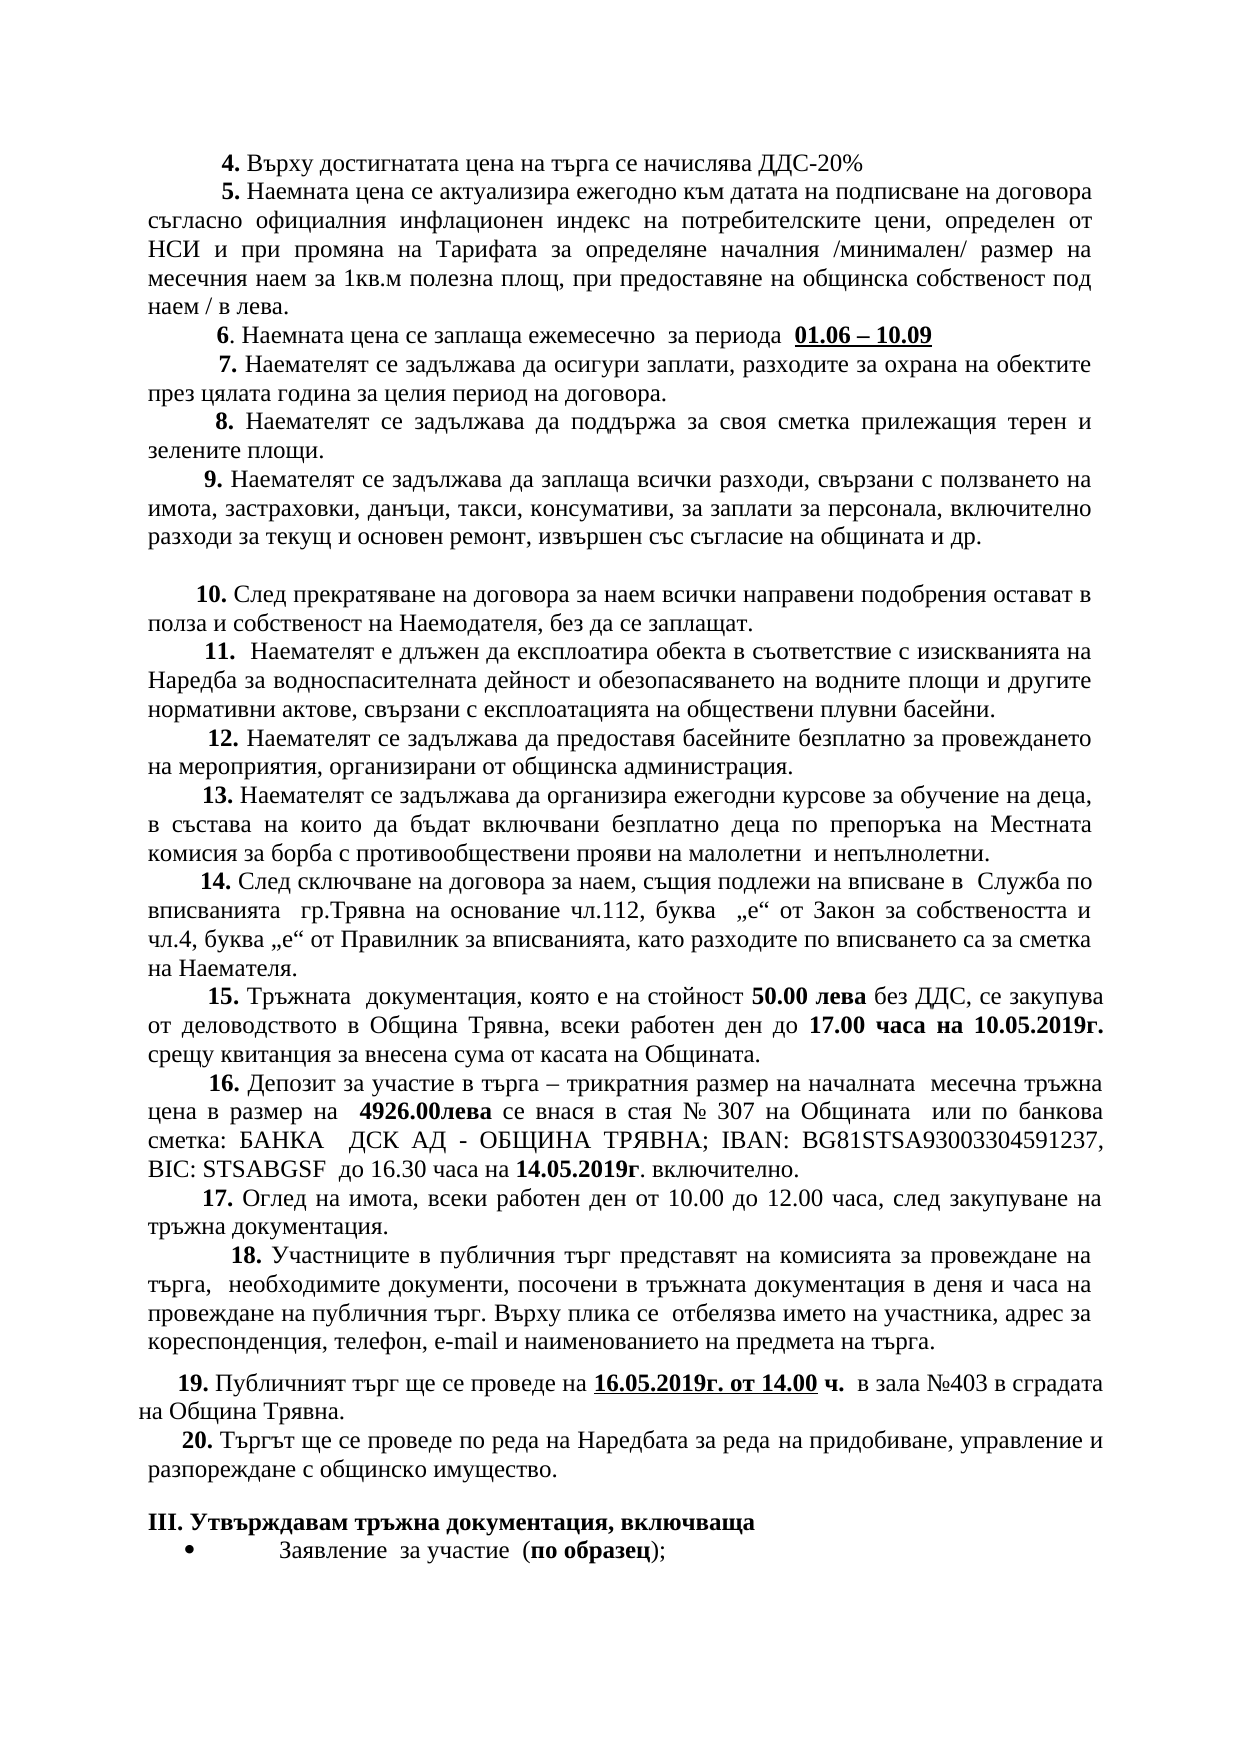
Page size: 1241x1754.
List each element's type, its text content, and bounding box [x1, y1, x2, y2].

text 14. След сключване на договора за наем, същия подлежи на вписване в Служба по вписванията гр.Трявна на основание чл.112, буква „е“ от Закон за собствеността и чл.4, буква „е“ от Правилник за вписванията, като разходите по вписването са за сметка на Наемателя. [148, 866, 1093, 981]
list Заявление за участие (по образец); [148, 1535, 1104, 1564]
text 19. Публичният търг ще се проведе на 16.05.2019г. от 14.00 ч. в зала №403 в сградата на Община Трявна. [138, 1368, 1104, 1425]
text 10. След прекратяване на договора за наем всички направени подобрения остават в полза и собственост на Наемодателя, без да се заплащат. [148, 579, 1093, 636]
text 4. Върху достигнатата цена на търга се начислява ДДС-20% [148, 148, 1093, 176]
text 18. Участниците в публичния търг представят на комисията за провеждане на търга, необходимите документи, посочени в тръжната документация в деня и часа на провеждане на публичния търг. Върху плика се отбелязва името на участника, адрес за кореспонденция, телефон, е-mail и наименованието на предмета на търга. [148, 1240, 1093, 1355]
text 6. Наемната цена се заплаща ежемесечно за периода 01.06 – 10.09 [148, 320, 1093, 349]
text 5. Наемната цена се актуализира ежегодно към датата на подписване на договора съгласно официалния инфлационен индекс на потребителските цени, определен от НСИ и при промяна на Тарифата за определяне началния /минимален/ размер на месечния наем за 1кв.м полезна площ, при предоставяне на общинска собственост под наем / в лева. [148, 176, 1093, 320]
text 13. Наемателят се задължава да организира ежегодни курсове за обучение на деца, в състава на които да бъдат включвани безплатно деца по препоръка на Местната комисия за борба с противообществени прояви на малолетни и непълнолетни. [148, 780, 1093, 866]
text 9. Наемателят се задължава да заплаща всички разходи, свързани с ползването на имота, застраховки, данъци, такси, консумативи, за заплати за персонала, включително разходи за текущ и основен ремонт, извършен със съгласие на общината и др. [148, 464, 1093, 550]
text 12. Наемателят се задължава да предоставя басейните безплатно за провеждането на мероприятия, организирани от общинска администрация. [148, 723, 1093, 780]
text 8. Наемателят се задължава да поддържа за своя сметка прилежащия терен и зелените площи. [148, 406, 1093, 464]
text 16. Депозит за участие в търга – трикратния размер на началната месечна тръжна цена в размер на 4926.00лева се внася в стая № 307 на Общината или по банкова сметка: БАНКА ДСК АД - ОБЩИНА ТРЯВНА; IBAN: BG81STSA93003304591237, BIC: STSABGSF до 16.30 часа на 14.05.2019г. включително. [148, 1068, 1104, 1183]
text 15. Тръжната документация, която е на стойност 50.00 лева без ДДС, се закупува от деловодството в Община Трявна, всеки работен ден до 17.00 часа на 10.05.2019г. срещу квитанция за внесена сума от касата на Общината. [148, 981, 1104, 1068]
text 11. Наемателят е длъжен да експлоатира обекта в съответствие с изискванията на Наредба за водноспасителната дейност и обезопасяването на водните площи и другите нормативни актове, свързани с експлоатацията на обществени плувни басейни. [148, 636, 1093, 723]
text 7. Наемателят се задължава да осигури заплати, разходите за охрана на обектите през цялата година за целия период на договора. [148, 349, 1093, 406]
text ІІІ. Утвърждавам тръжна документация, включваща [148, 1507, 1104, 1535]
text 17. Оглед на имота, всеки работен ден от 10.00 до 12.00 часа, след закупуване на тръжна документация. [148, 1183, 1104, 1240]
text 20. Търгът ще се проведе по реда на Наредбата за реда на придобиване, управление и разпореждане с общинско имущество. [148, 1425, 1104, 1483]
